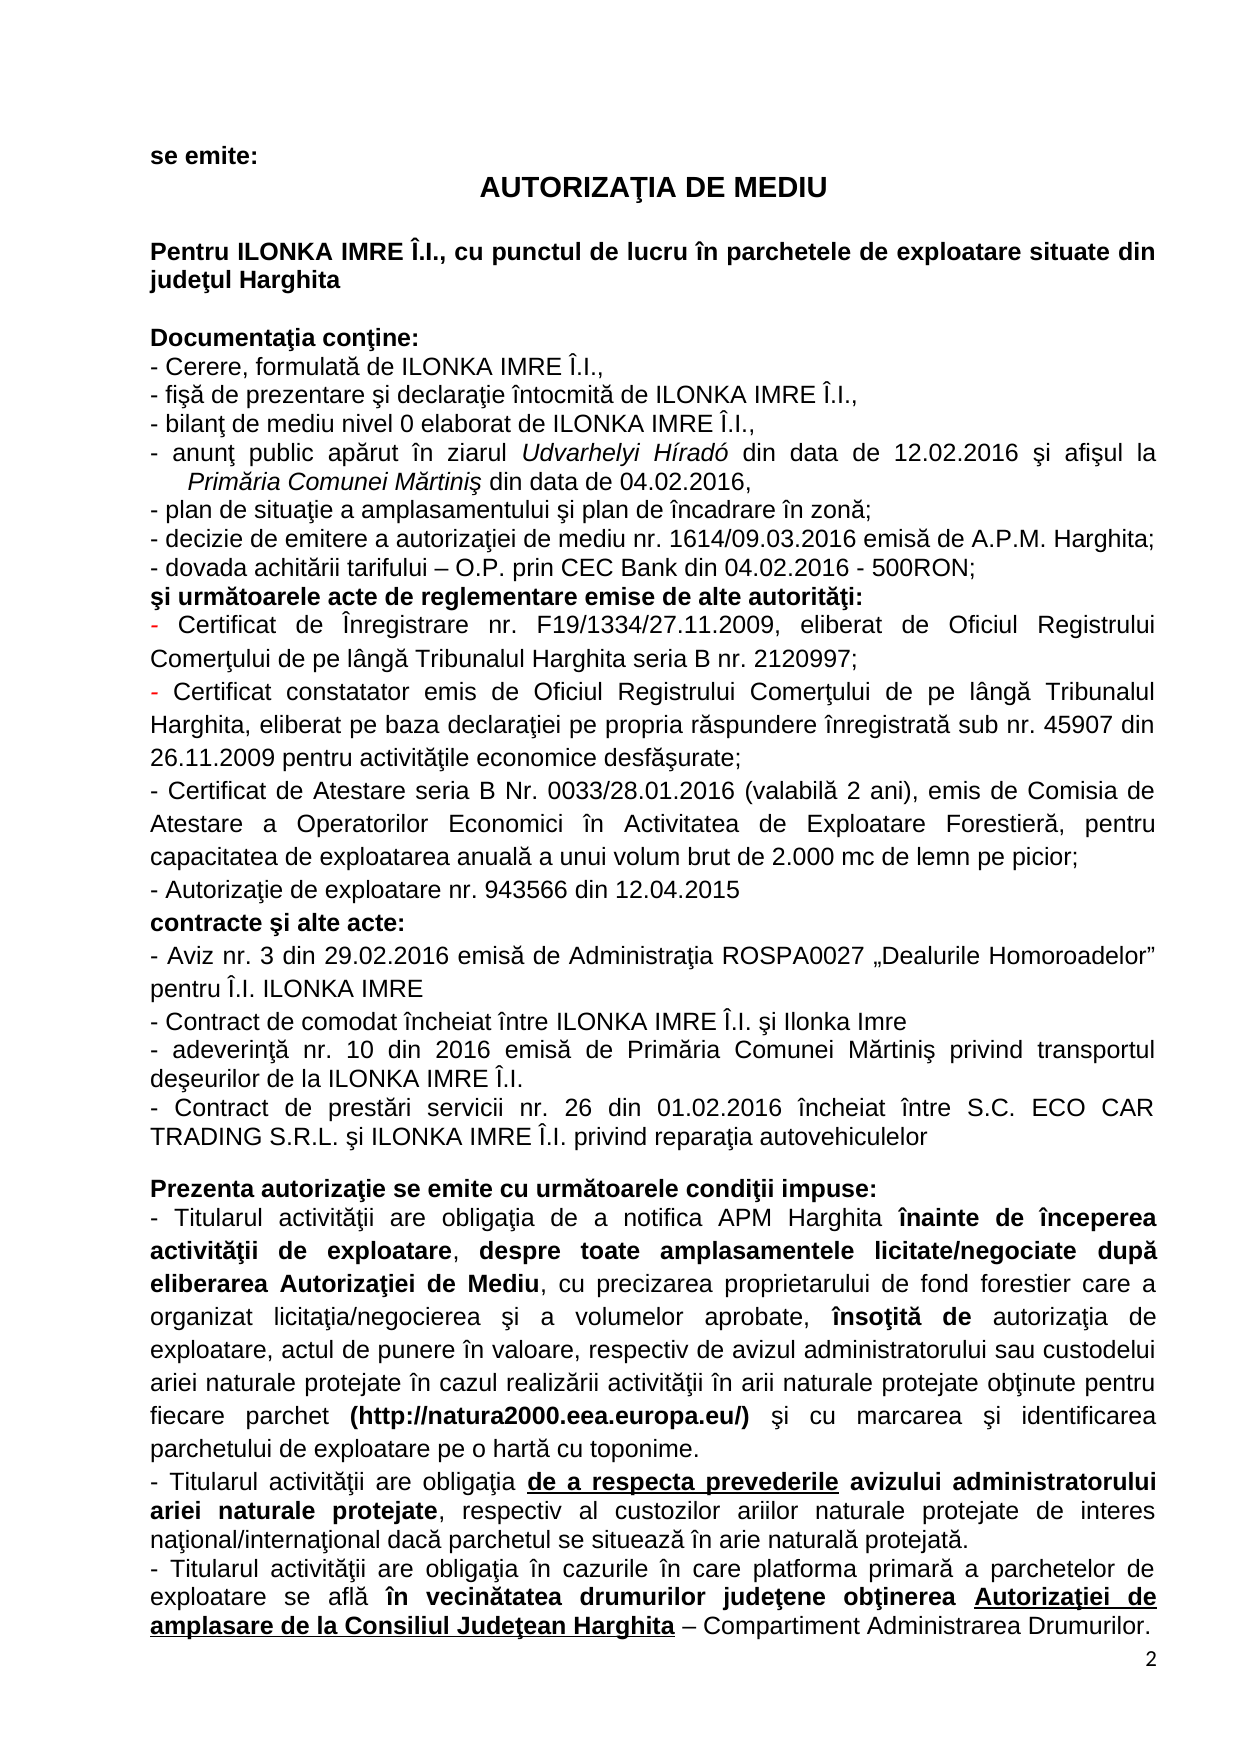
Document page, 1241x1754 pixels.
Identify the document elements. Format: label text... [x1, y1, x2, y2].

text - Certificat de Înregistrare nr. F19/1334/27.11.2009, eliberat de Oficiul Registrului Comerţului de pe lângă Tribunalul Harghita seria B nr. 2120997; [150, 611, 1157, 672]
text - Aviz nr. 3 din 29.02.2016 emisă de Administraţia ROSPA0027 „Dealurile Homoroadelor” pentru Î.I. ILONKA IMRE [150, 941, 1157, 1002]
text - Certificat de Atestare seria B Nr. 0033/28.01.2016 (valabilă 2 ani), emis de Comisia de Atestare a Operatorilor Economici în Activitatea de Exploatare Forestieră, pentru capacitatea de exploatarea anuală a unui volum brut de 2.000 mc de lemn pe picior; [150, 776, 1157, 870]
text - plan de situaţie a amplasamentului şi plan de încadrare în zonă; [150, 496, 1157, 524]
text - anunţ public apărut în ziarul Udvarhelyi Híradó din data de 12.02.2016 şi afişul la Primăria Comunei Mărtiniş din data de 04.02.2016, [150, 438, 1157, 496]
text se emite: [150, 141, 1157, 170]
list - Contract de comodat încheiat între ILONKA IMRE Î.I. şi Ilonka Imre [150, 1007, 1157, 1036]
text AUTORIZAŢIA DE MEDIU [150, 170, 1157, 203]
text Pentru ILONKA IMRE Î.I., cu punctul de lucru în parchetele de exploatare situate din judeţul Harghita [150, 237, 1157, 294]
text contracte şi alte acte: [150, 908, 1157, 936]
text Prezenta autorizaţie se emite cu următoarele condiţii impuse: [150, 1174, 1157, 1203]
list - Contract de prestări servicii nr. 26 din 01.02.2016 încheiat între S.C. ECO CAR TRADING S.R.L. şi ILONKA IMRE Î.I. privind reparaţia autovehiculelor [150, 1093, 1157, 1151]
text - decizie de emitere a autorizaţiei de mediu nr. 1614/09.03.2016 emisă de A.P.M. Harghita; [150, 524, 1157, 553]
text - Certificat constatator emis de Oficiul Registrului Comerţului de pe lângă Tribunalul Harghita, eliberat pe baza declaraţiei pe propria răspundere înregistrată sub nr. 45907 din 26.11.2009 pentru activităţile economice desfăşurate; [150, 677, 1157, 771]
list - adeverinţă nr. 10 din 2016 emisă de Primăria Comunei Mărtiniş privind transportul deşeurilor de la ILONKA IMRE Î.I. [150, 1036, 1157, 1093]
text - Autorizaţie de exploatare nr. 943566 din 12.04.2015 [150, 875, 1157, 903]
text - Cerere, formulată de ILONKA IMRE Î.I., [150, 352, 1157, 381]
text - Titularul activităţii are obligaţia de a respecta prevederile avizului administratorului ariei naturale protejate, respectiv al custozilor ariilor naturale protejate de interes naţional/internaţional dacă parchetul se situează în arie naturală protejată. [150, 1467, 1157, 1554]
text Documentaţia conţine: [150, 323, 1157, 352]
text şi următoarele acte de reglementare emise de alte autorităţi: [150, 582, 1157, 611]
text - Titularul activităţii are obligaţia de a notifica APM Harghita înainte de începerea activităţii de exploatare, despre toate amplasamentele licitate/negociate după eliberarea Autorizaţiei de Mediu, cu precizarea proprietarului de fond forestier care a organizat licitaţia/negocierea şi a volumelor aprobate, însoţită de autorizaţia de exploatare, actul de punere în valoare, respectiv de avizul administratorului sau custodelui ariei naturale protejate în cazul realizării activităţii în arii naturale protejate obţinute pentru fiecare parchet (http://natura2000.eea.europa.eu/) şi cu marcarea şi identificarea parchetului de exploatare pe o hartă cu toponime. [150, 1203, 1157, 1463]
text - dovada achitării tarifului – O.P. prin CEC Bank din 04.02.2016 - 500RON; [150, 553, 1157, 582]
text - bilanţ de mediu nivel 0 elaborat de ILONKA IMRE Î.I., [150, 409, 1157, 438]
text - Titularul activităţii are obligaţia în cazurile în care platforma primară a parchetelor de exploatare se află în vecinătatea drumurilor judeţene obţinerea Autorizaţiei de amplasare de la Consiliul Judeţean Harghita – Compartiment Administrarea Drumurilor. [150, 1554, 1157, 1640]
text - fişă de prezentare şi declaraţie întocmită de ILONKA IMRE Î.I., [150, 381, 1157, 409]
